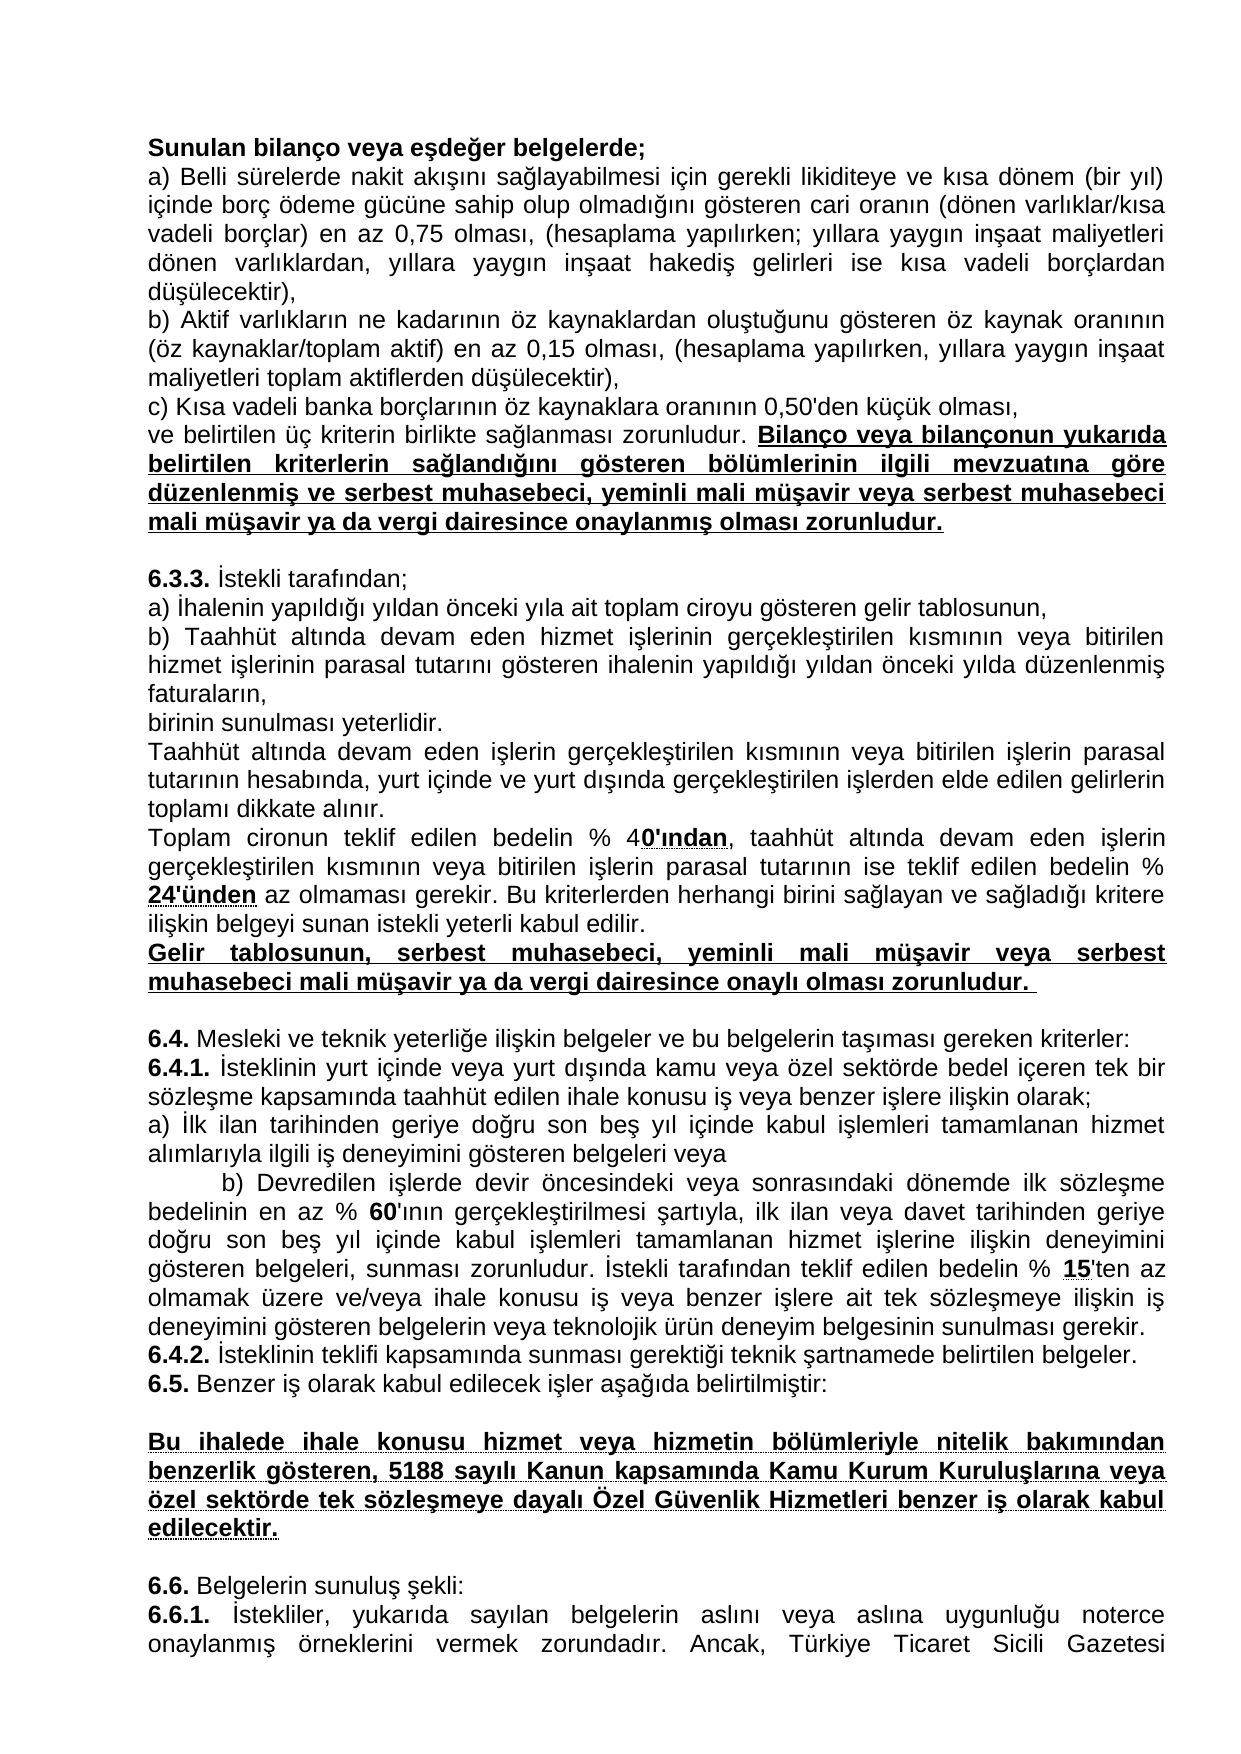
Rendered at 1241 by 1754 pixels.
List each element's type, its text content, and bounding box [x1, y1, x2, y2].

text Gelir tablosunun, serbest muhasebeci, yeminli mali müşavir veya serbest muhasebeci mali müşavir ya da vergi dairesince onaylı olması zorunludur. [148, 938, 1166, 963]
text a) İlk ilan tarihinden geriye doğru son beş yıl içinde kabul işlemleri tamamlanan hizmet alımlarıyla ilgili iş deneyimini gösteren belgeleri veya [148, 1110, 1166, 1168]
text 6.4.2. İsteklinin teklifi kapsamında sunması gerektiği teknik şartnamede belirtilen belgeler. [148, 1340, 1166, 1369]
text Bu ihalede ihale konusu hizmet veya hizmetin bölümleriyle nitelik bakımından benzerlik gösteren, 5188 sayılı Kanun kapsamında Kamu Kurum Kuruluşlarına veya özel sektörde tek sözleşmeye dayalı Özel Güvenlik Hizmetleri benzer iş olarak kabul edilecektir. [148, 1427, 1166, 1542]
text 6.5. Benzer iş olarak kabul edilecek işler aşağıda belirtilmiştir: [148, 1369, 1166, 1398]
text ve belirtilen üç kriterin birlikte sağlanması zorunludur. Bilanço veya bilançonun yukarıda belirtilen kriterlerin sağlandığını gösteren bölümlerinin ilgili mevzuatına göre düzenlenmiş ve serbest muhasebeci, yeminli mali müşavir veya serbest muhasebeci mali müşavir ya da vergi dairesince onaylanmış olması zorunludur. [148, 420, 1166, 474]
text 6.4.1. İsteklinin yurt içinde veya yurt dışında kamu veya özel sektörde bedel içeren tek bir sözleşme kapsamında taahhüt edilen ihale konusu iş veya benzer işlere ilişkin olarak; [148, 1053, 1166, 1110]
text 6.6. Belgelerin sunuluş şekli: [148, 1571, 1166, 1600]
text a) İhalenin yapıldığı yıldan önceki yıla ait toplam ciroyu gösteren gelir tablosunun, [148, 593, 1166, 622]
text Toplam cironun teklif edilen bedelin % 40'ından, taahhüt altında devam eden işlerin gerçekleştirilen kısmının veya bitirilen işlerin parasal tutarının ise teklif edilen bedelin % 24'ünden az olmaması gerekir. Bu kriterlerden herhangi birini sağlayan ve sağladığı kritere ilişkin belgeyi sunan istekli yeterli kabul edilir. [148, 823, 1166, 938]
text Sunulan bilanço veya eşdeğer belgelerde; [148, 133, 1166, 162]
text 6.3.3. İstekli tarafından; [148, 564, 1166, 593]
text Taahhüt altında devam eden işlerin gerçekleştirilen kısmının veya bitirilen işlerin parasal tutarının hesabında, yurt içinde ve yurt dışında gerçekleştirilen işlerden elde edilen gelirlerin toplamı dikkate alınır. [148, 737, 1166, 823]
text c) Kısa vadeli banka borçlarının öz kaynaklara oranının 0,50'den küçük olması, [148, 392, 1166, 420]
text birinin sunulması yeterlidir. [148, 708, 1166, 737]
text 6.4. Mesleki ve teknik yeterliğe ilişkin belgeler ve bu belgelerin taşıması gereken kriterler: [148, 1024, 1166, 1053]
text ve belirtilen üç kriterin birlikte sağlanması zorunludur. Bilanço veya bilançonun yukarıda belirtilen kriterlerin sağlandığını gösteren bölümlerinin ilgili mevzuatına göre düzenlenmiş ve serbest muhasebeci, yeminli mali müşavir veya serbest muhasebeci mali müşavir ya da vergi dairesince onaylanmış olması zorunludur. [148, 504, 1166, 535]
text ve belirtilen üç kriterin birlikte sağlanması zorunludur. Bilanço veya bilançonun yukarıda belirtilen kriterlerin sağlandığını gösteren bölümlerinin ilgili mevzuatına göre düzenlenmiş ve serbest muhasebeci, yeminli mali müşavir veya serbest muhasebeci mali müşavir ya da vergi dairesince onaylanmış olması zorunludur. [148, 475, 1166, 503]
text b) Aktif varlıkların ne kadarının öz kaynaklardan oluştuğunu gösteren öz kaynak oranının (öz kaynaklar/toplam aktif) en az 0,15 olması, (hesaplama yapılırken, yıllara yaygın inşaat maliyetleri toplam aktiflerden düşülecektir), [148, 305, 1166, 392]
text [148, 1600, 1166, 1657]
text b) Devredilen işlerde devir öncesindeki veya sonrasındaki dönemde ilk sözleşme bedelinin en az % 60'ının gerçekleştirilmesi şartıyla, ilk ilan veya davet tarihinden geriye doğru son beş yıl içinde kabul işlemleri tamamlanan hizmet işlerine ilişkin deneyimini gösteren belgeleri, sunması zorunludur. İstekli tarafından teklif edilen bedelin % 15'ten az olmamak üzere ve/veya ihale konusu iş veya benzer işlere ait tek sözleşmeye ilişkin iş deneyimini gösteren belgelerin veya teknolojik ürün deneyim belgesinin sunulması gerekir. [148, 1168, 1166, 1340]
text b) Taahhüt altında devam eden hizmet işlerinin gerçekleştirilen kısmının veya bitirilen hizmet işlerinin parasal tutarını gösteren ihalenin yapıldığı yıldan önceki yılda düzenlenmiş faturaların, [148, 622, 1166, 708]
text Gelir tablosunun, serbest muhasebeci, yeminli mali müşavir veya serbest muhasebeci mali müşavir ya da vergi dairesince onaylı olması zorunludur. [148, 964, 1166, 995]
text a) Belli sürelerde nakit akışını sağlayabilmesi için gerekli likiditeye ve kısa dönem (bir yıl) içinde borç ödeme gücüne sahip olup olmadığını gösteren cari oranın (dönen varlıklar/kısa vadeli borçlar) en az 0,75 olması, (hesaplama yapılırken; yıllara yaygın inşaat maliyetleri dönen varlıklardan, yıllara yaygın inşaat hakediş gelirleri ise kısa vadeli borçlardan düşülecektir), [148, 162, 1166, 305]
